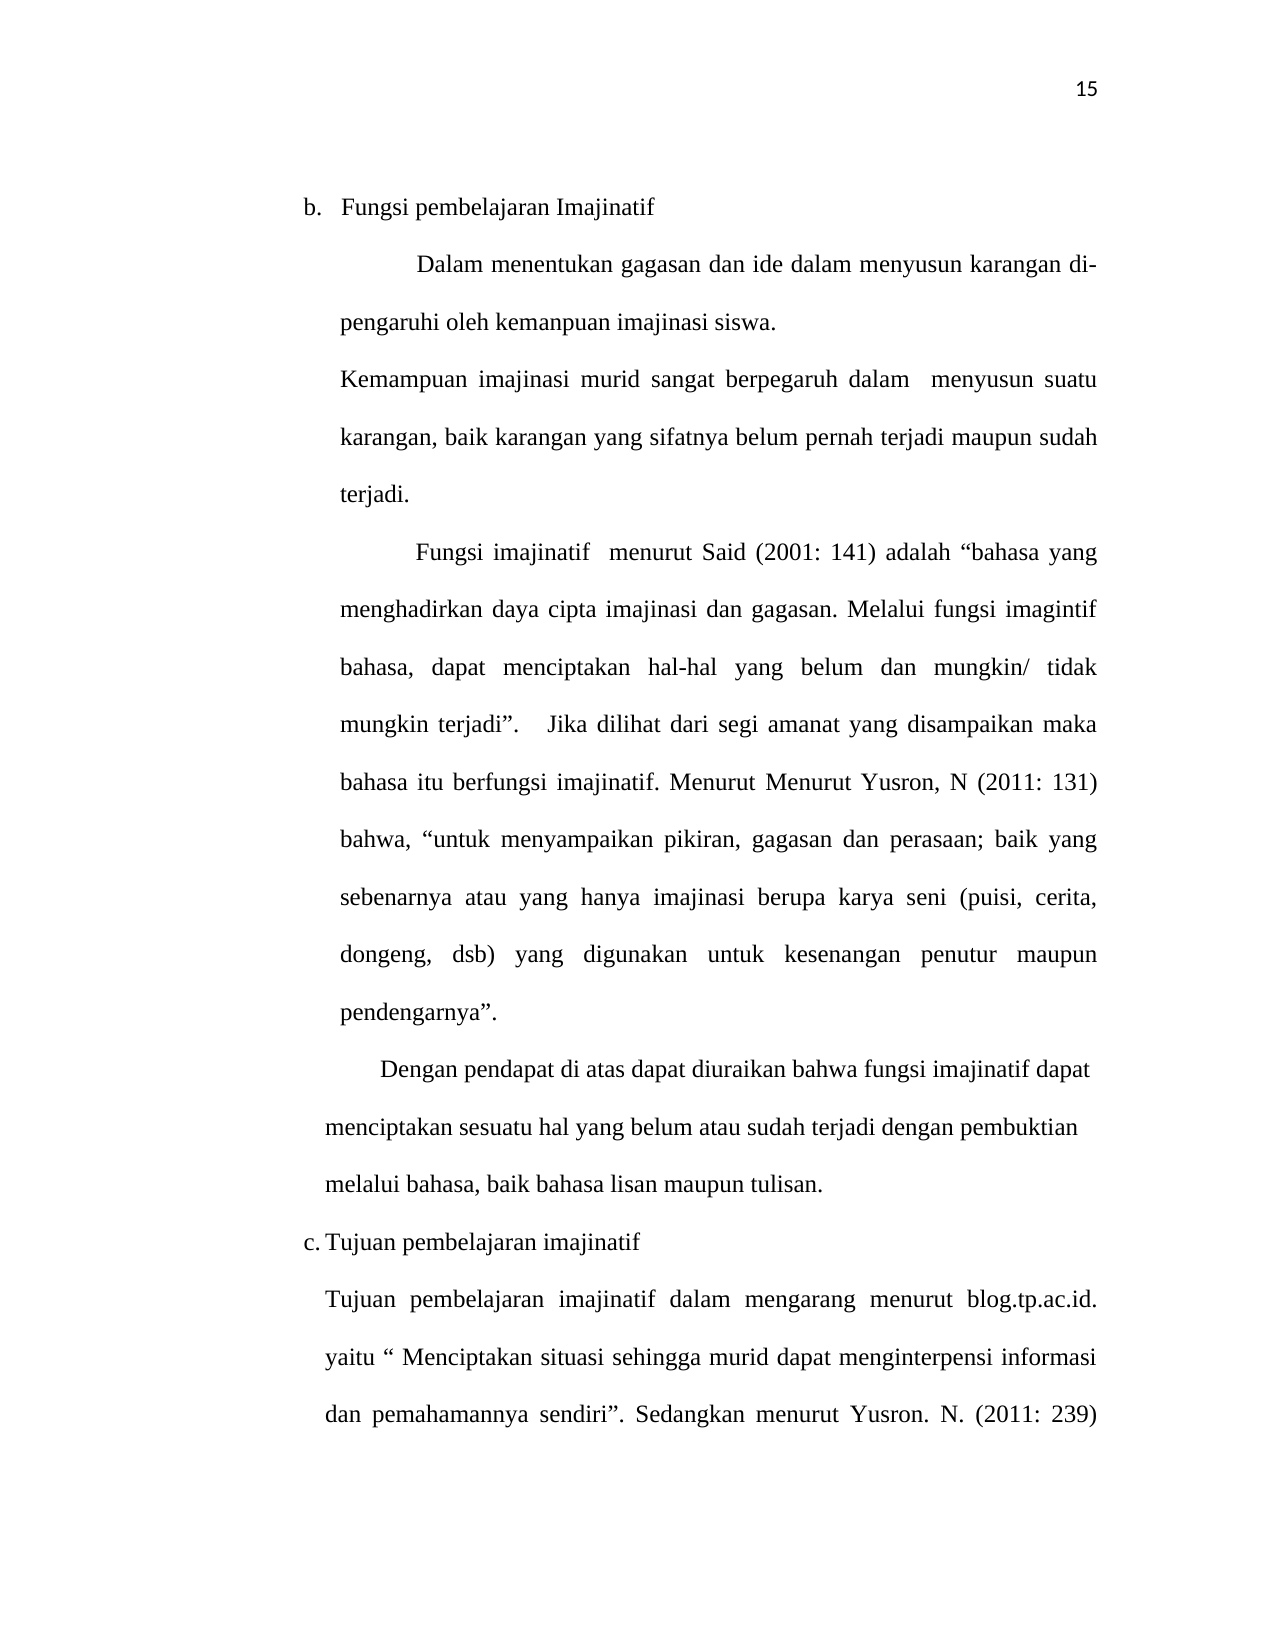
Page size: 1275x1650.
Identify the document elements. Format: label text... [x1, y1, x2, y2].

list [325, 1284, 1098, 1428]
text Dalam menentukan gagasan dan ide dalam menyusun karangan di- pengaruhi oleh kemanpuan imajinasi siswa. [340, 249, 1098, 336]
list Fungsi pembelajaran Imajinatif [303, 192, 1098, 221]
text Kemampuan imajinasi murid sangat berpegaruh dalam menyusun suatu karangan, baik karangan yang sifatnya belum pernah terjadi maupun sudah terjadi. [340, 364, 1098, 508]
list Tujuan pembelajaran imajinatif [303, 1227, 1098, 1256]
text Fungsi imajinatif menurut Said (2001: 141) adalah “bahasa yang menghadirkan daya cipta imajinasi dan gagasan. Melalui fungsi imagintif bahasa, dapat menciptakan hal-hal yang belum dan mungkin/ tidak mungkin terjadi”. Jika dilihat dari segi amanat yang disampaikan maka bahasa itu berfungsi imajinatif. Menurut Menurut Yusron, N (2011: 131) bahwa, “untuk menyampaikan pikiran, gagasan dan perasaan; baik yang sebenarnya atau yang hanya imajinasi berupa karya seni (puisi, cerita, dongeng, dsb) yang digunakan untuk kesenangan penutur maupun pendengarnya”. [340, 537, 1098, 1026]
text Dengan pendapat di atas dapat diuraikan bahwa fungsi imajinatif dapat menciptakan sesuatu hal yang belum atau sudah terjadi dengan pembuktian melalui bahasa, baik bahasa lisan maupun tulisan. [236, 1054, 1098, 1198]
